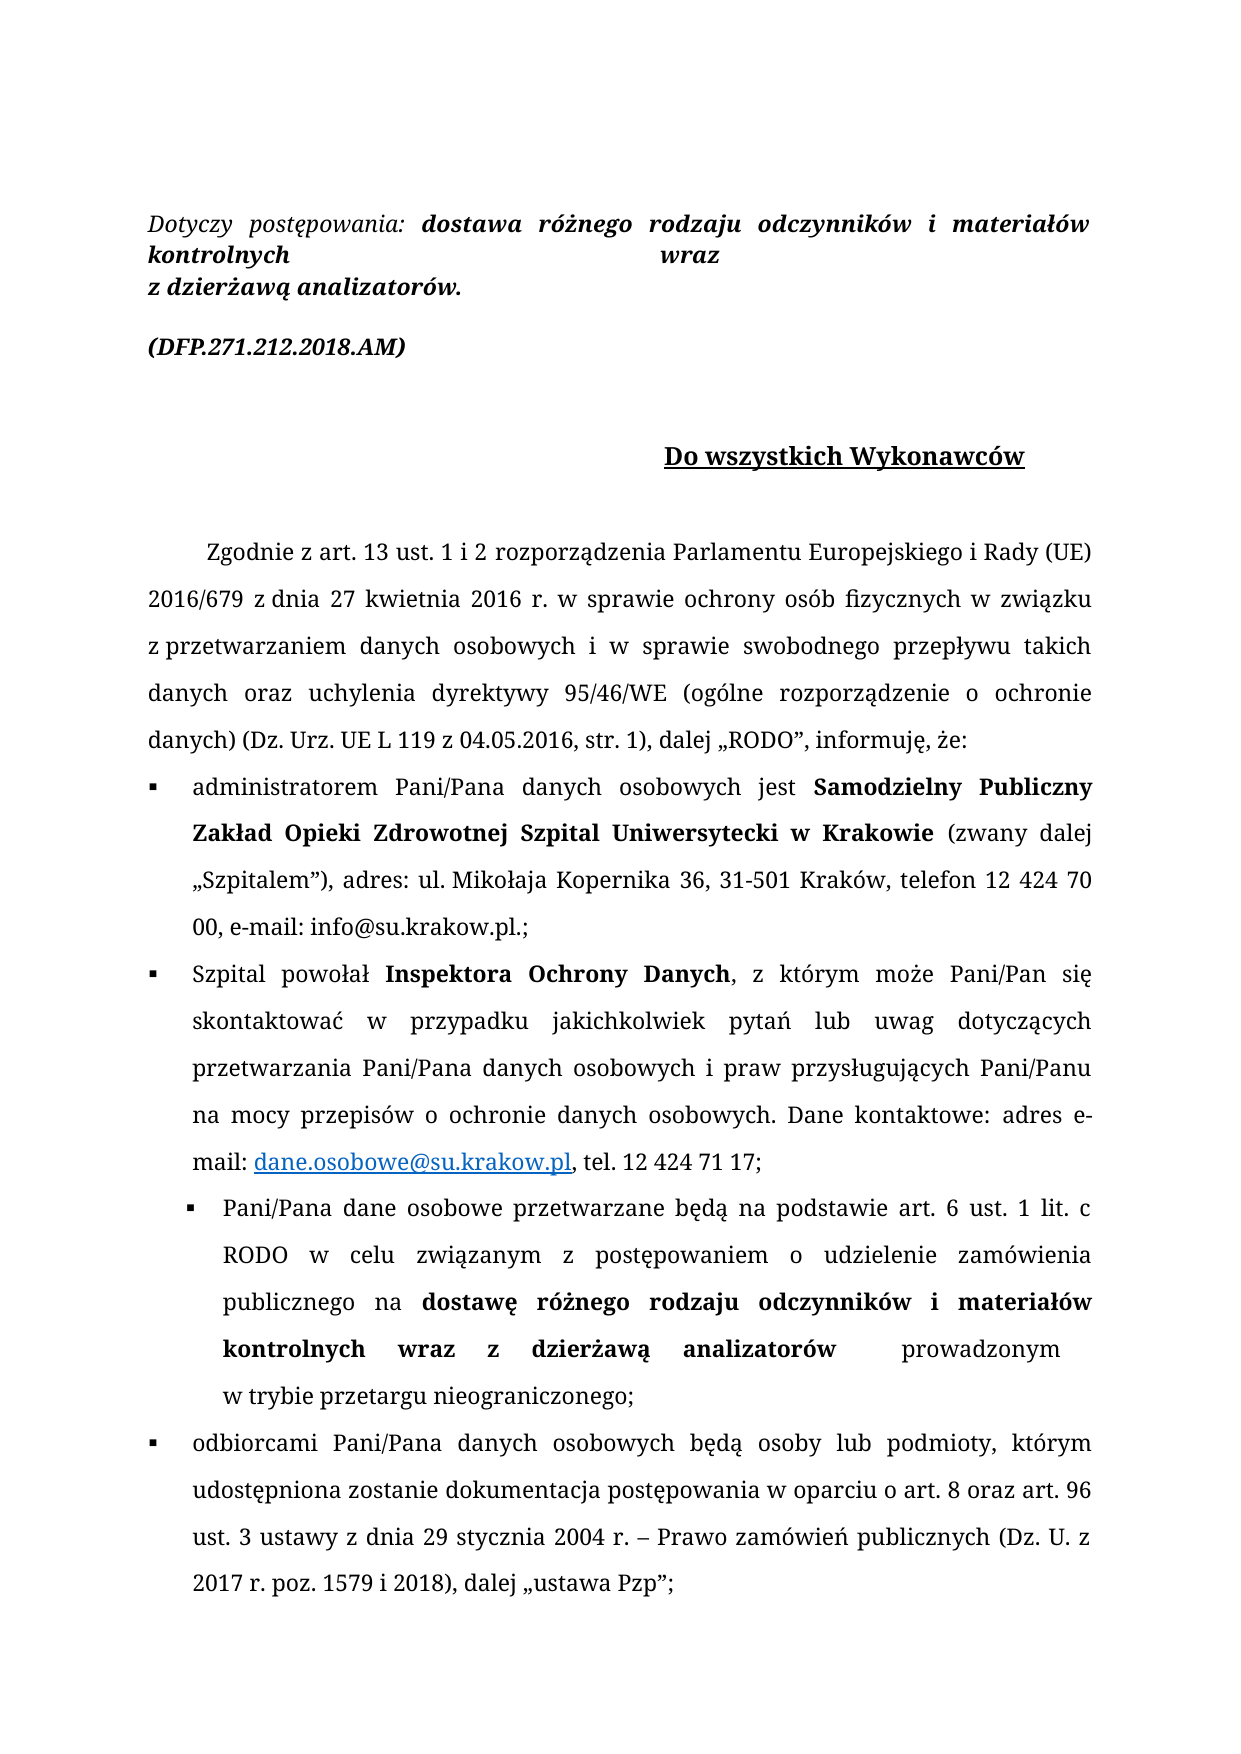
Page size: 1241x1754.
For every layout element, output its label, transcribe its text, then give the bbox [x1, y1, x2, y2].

subtitle (DFP.271.212.2018.AM) [148, 331, 1093, 362]
text Do wszystkich Wykonawców [664, 438, 1093, 472]
text Zgodnie z art. 13 ust. 1 i 2 rozporządzenia Parlamentu Europejskiego i Rady (UE) 2016/679 z dnia 27 kwietnia 2016 r. w sprawie ochrony osób fizycznych w związku z przetwarzaniem danych osobowych i w sprawie swobodnego przepływu takich danych oraz uchylenia dyrektywy 95/46/WE (ogólne rozporządzenie o ochronie danych) (Dz. Urz. UE L 119 z 04.05.2016, str. 1), dalej „RODO”, informuję, że: [148, 536, 1093, 755]
list Szpital powołał Inspektora Ochrony Danych, z którym może Pani/Pan się skontaktować w przypadku jakichkolwiek pytań lub uwag dotyczących przetwarzania Pani/Pana danych osobowych i praw przysługujących Pani/Panu na mocy przepisów o ochronie danych osobowych. Dane kontaktowe: adres e-mail: dane.osobowe@su.krakow.pl, tel. 12 424 71 17; [148, 958, 1093, 1177]
list Pani/Pana dane osobowe przetwarzane będą na podstawie art. 6 ust. 1 lit. c RODO w celu związanym z postępowaniem o udzielenie zamówienia publicznego na dostawę różnego rodzaju odczynników i materiałów kontrolnych wraz z dzierżawą analizatorów prowadzonym w trybie przetargu nieograniczonego; [185, 1192, 1093, 1411]
list odbiorcami Pani/Pana danych osobowych będą osoby lub podmioty, którym udostępniona zostanie dokumentacja postępowania w oparciu o art. 8 oraz art. 96 ust. 3 ustawy z dnia 29 stycznia 2004 r. – Prawo zamówień publicznych (Dz. U. z 2017 r. poz. 1579 i 2018), dalej „ustawa Pzp”; [148, 1427, 1093, 1599]
subtitle Dotyczy postępowania: dostawa różnego rodzaju odczynników i materiałów kontrolnych wraz z dzierżawą analizatorów. [148, 208, 1093, 302]
list administratorem Pani/Pana danych osobowych jest Samodzielny Publiczny Zakład Opieki Zdrowotnej Szpital Uniwersytecki w Krakowie (zwany dalej „Szpitalem”), adres: ul. Mikołaja Kopernika 36, 31-501 Kraków, telefon 12 424 70 00, e-mail: info@su.krakow.pl.; [148, 771, 1093, 942]
